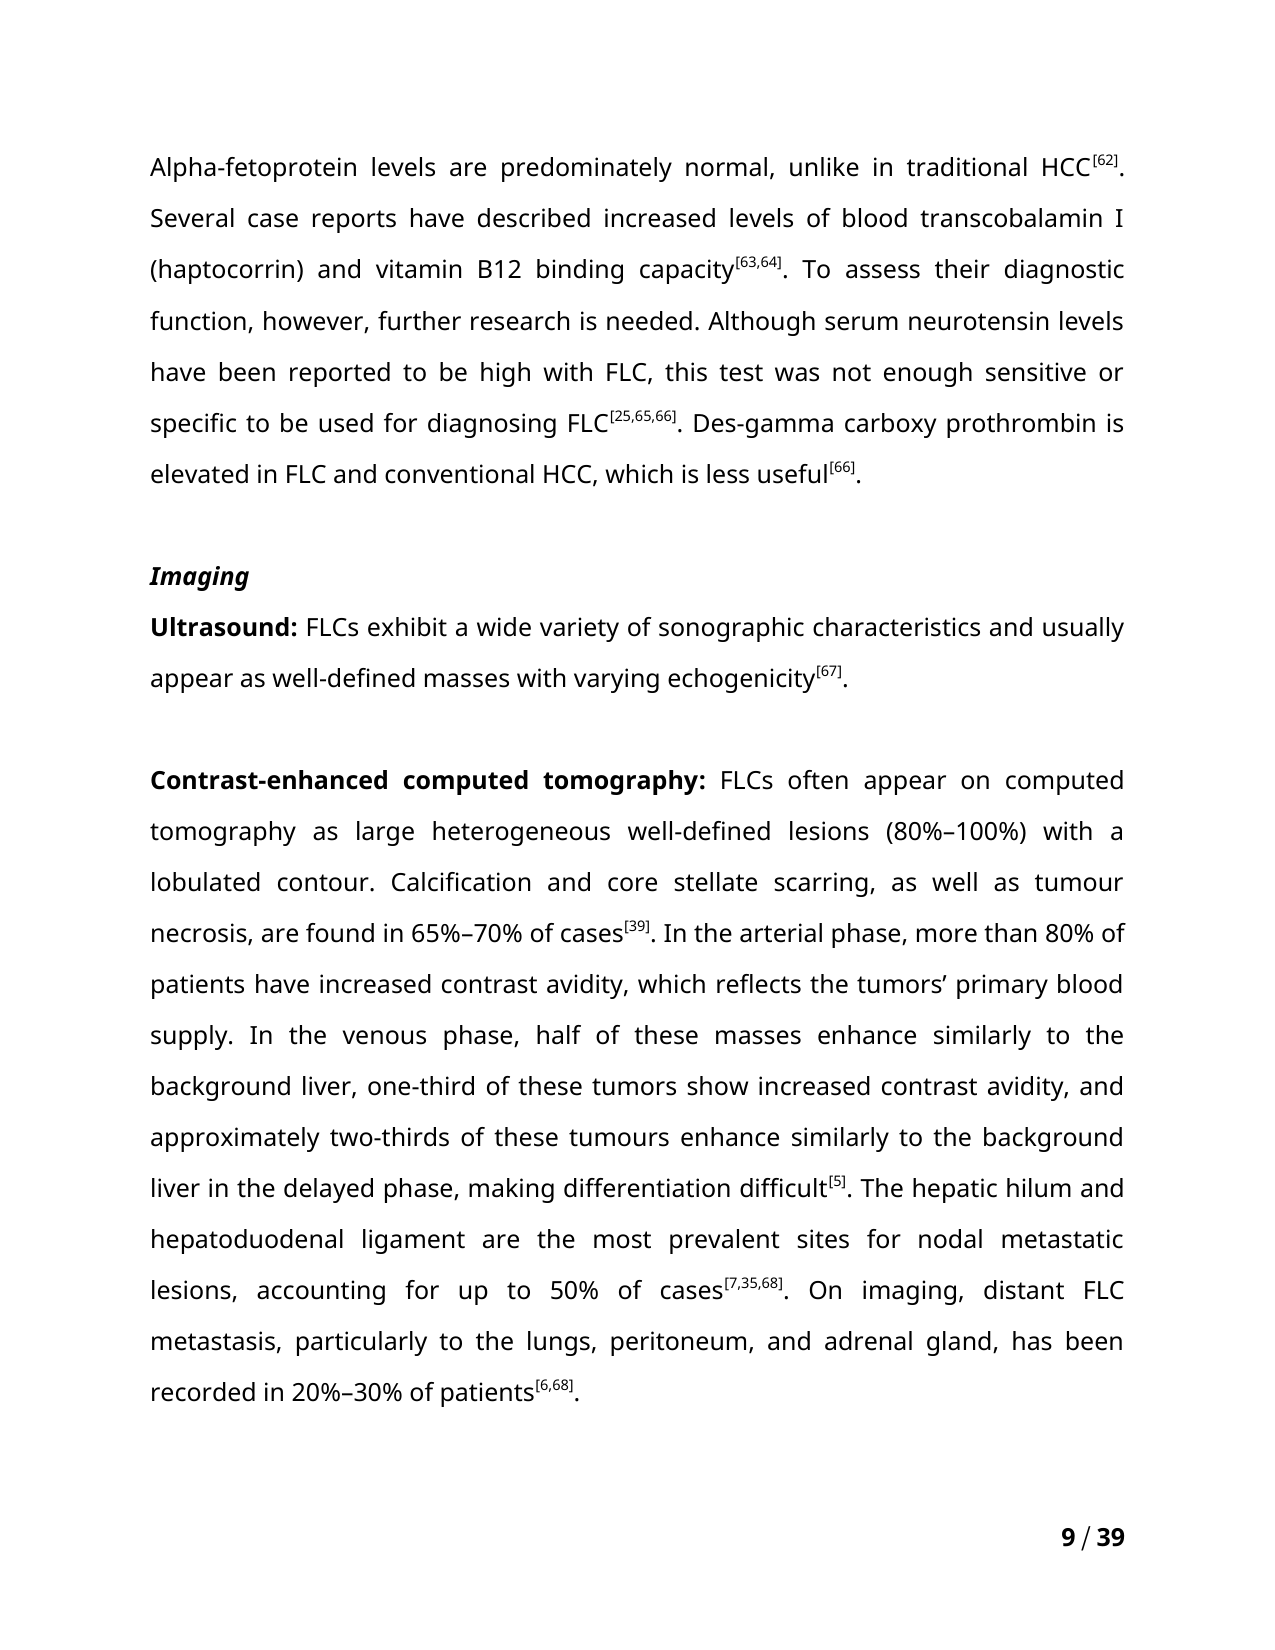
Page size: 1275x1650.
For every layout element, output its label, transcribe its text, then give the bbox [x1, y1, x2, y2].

text Alpha-fetoprotein levels are predominately normal, unlike in traditional HCC[62]. Several case reports have described increased levels of blood transcobalamin I (haptocorrin) and vitamin B12 binding capacity[63,64]. To assess their diagnostic function, however, further research is needed. Although serum neurotensin levels have been reported to be high with FLC, this test was not enough sensitive or specific to be used for diagnosing FLC[25,65,66]. Des-gamma carboxy prothrombin is elevated in FLC and conventional HCC, which is less useful[66]. [150, 150, 1125, 490]
text Imaging [150, 558, 1125, 592]
text Ultrasound: FLCs exhibit a wide variety of sonographic characteristics and usually appear as well-defined masses with varying echogenicity[67]. [150, 609, 1125, 694]
text Contrast-enhanced computed tomography: FLCs often appear on computed tomography as large heterogeneous well-defined lesions (80%–100%) with a lobulated contour. Calcification and core stellate scarring, as well as tumour necrosis, are found in 65%–70% of cases[39]. In the arterial phase, more than 80% of patients have increased contrast avidity, which reflects the tumors’ primary blood supply. In the venous phase, half of these masses enhance similarly to the background liver, one-third of these tumors show increased contrast avidity, and approximately two-thirds of these tumours enhance similarly to the background liver in the delayed phase, making differentiation difficult[5]. The hepatic hilum and hepatoduodenal ligament are the most prevalent sites for nodal metastatic lesions, accounting for up to 50% of cases[7,35,68]. On imaging, distant FLC metastasis, particularly to the lungs, peritoneum, and adrenal gland, has been recorded in 20%–30% of patients[6,68]. [150, 762, 1125, 1409]
